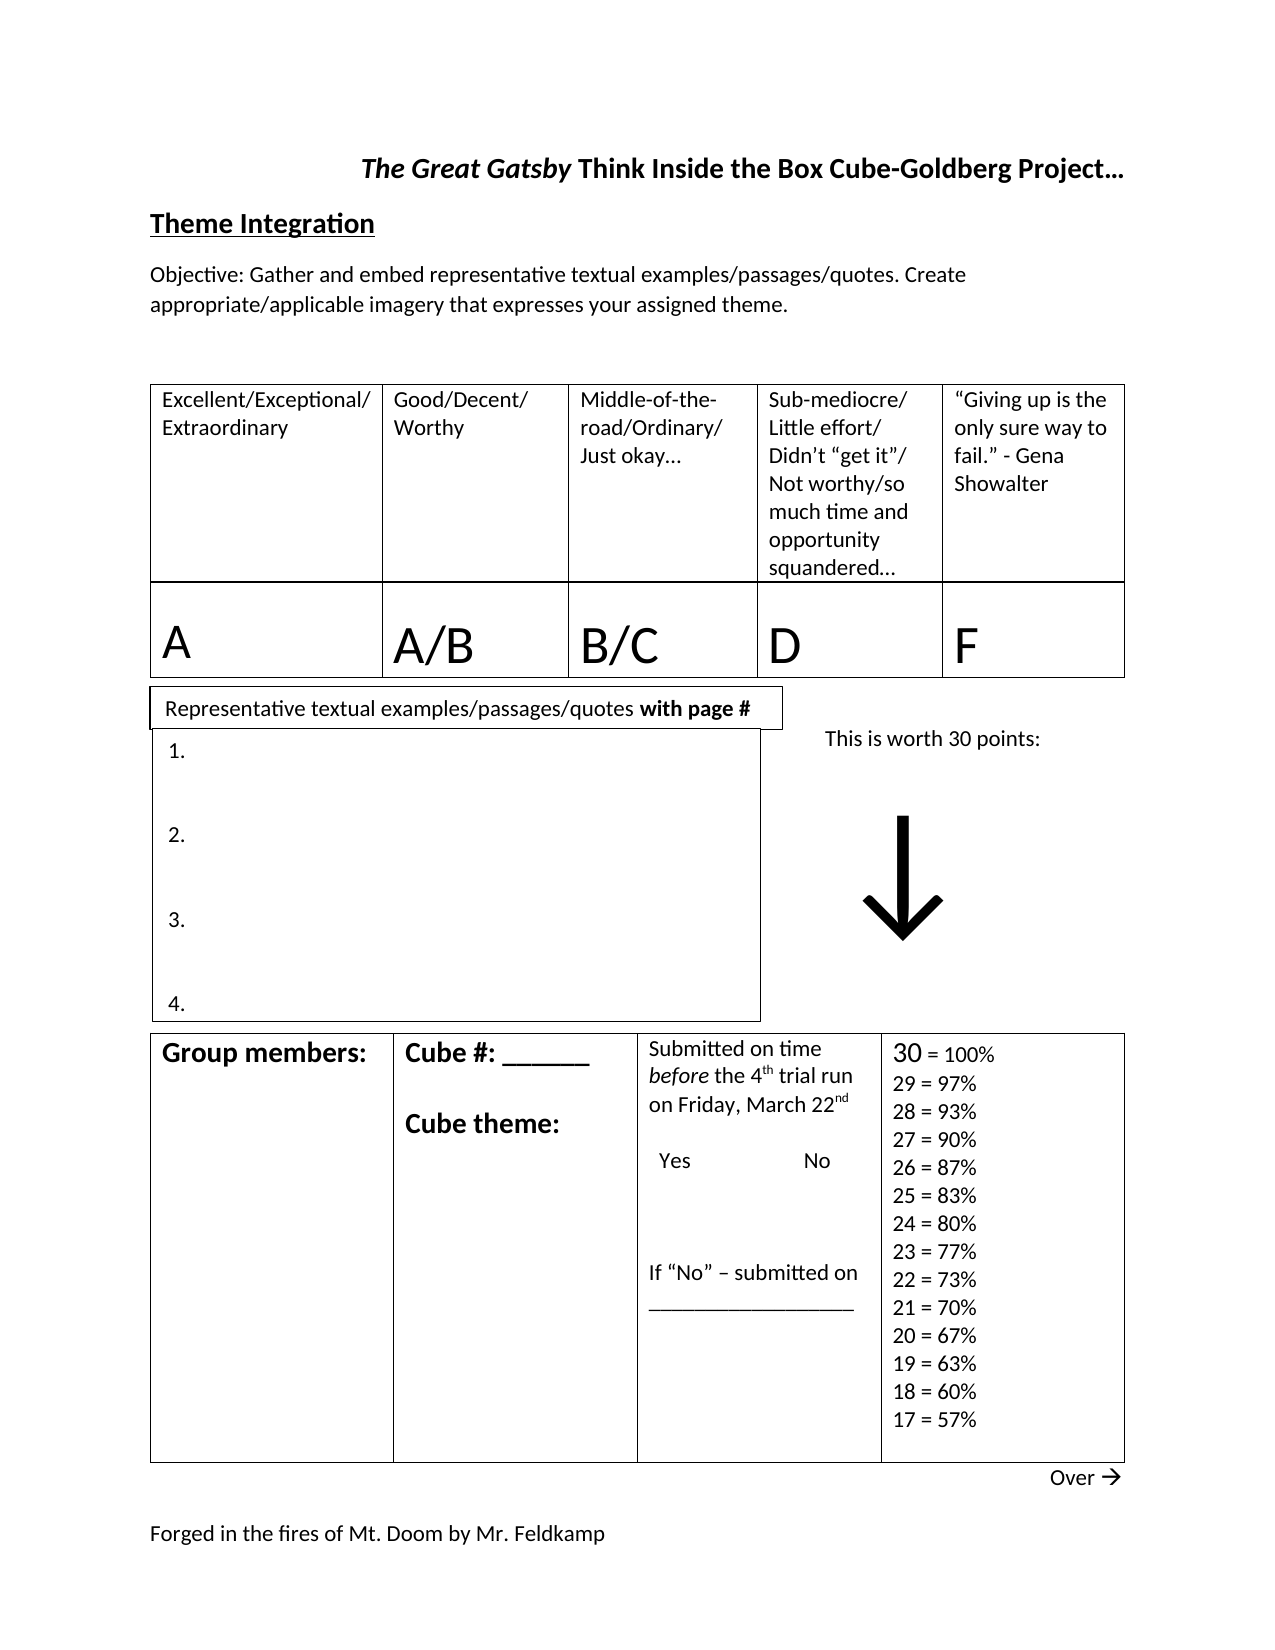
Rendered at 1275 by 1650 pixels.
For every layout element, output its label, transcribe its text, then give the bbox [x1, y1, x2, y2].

table_header Sub-mediocre/ Little effort/ Didn’t “get it”/ Not worthy/so much time and opportunity squandered… [758, 385, 942, 581]
table_header Good/Decent/ Worthy [383, 385, 568, 581]
table_header 30 = 100% 29 = 97% 28 = 93% 27 = 90% 26 = 87% 25 = 83% 24 = 80% 23 = 77% 22 = 73% 21 = 70% 20 = 67% 19 = 63% 18 = 60% 17 = 57% [882, 1034, 1124, 1462]
table_cell A [151, 583, 382, 677]
table_header Middle-of-the-road/Ordinary/ Just okay… [569, 385, 757, 581]
table_cell A/B [383, 583, 568, 677]
text ↓ [761, 771, 1125, 954]
table_header Group members: [151, 1034, 393, 1462]
table_header “Giving up is the only sure way to fail.” - Gena Showalter [943, 385, 1124, 581]
table_cell D [758, 583, 942, 677]
text This is worth 30 points: [761, 724, 1125, 752]
table_header Excellent/Exceptional/ Extraordinary [151, 385, 382, 581]
text Over [150, 1463, 1125, 1491]
text Theme Integration [150, 205, 1125, 241]
table_header Cube #: ______ Cube theme: [394, 1034, 637, 1462]
table_header Submitted on time before the 4th trial run on Friday, March 22nd Yes No If “No” – submitted on __________________ [638, 1034, 881, 1462]
text Objective: Gather and embed representative textual examples/passages/quotes. Create appropriate/applicable imagery that expresses your assigned theme. [150, 260, 1125, 318]
table_cell F [943, 583, 1124, 677]
table_cell B/C [569, 583, 757, 677]
text The Great Gatsby Think Inside the Box Cube-Goldberg Project… [150, 150, 1125, 186]
